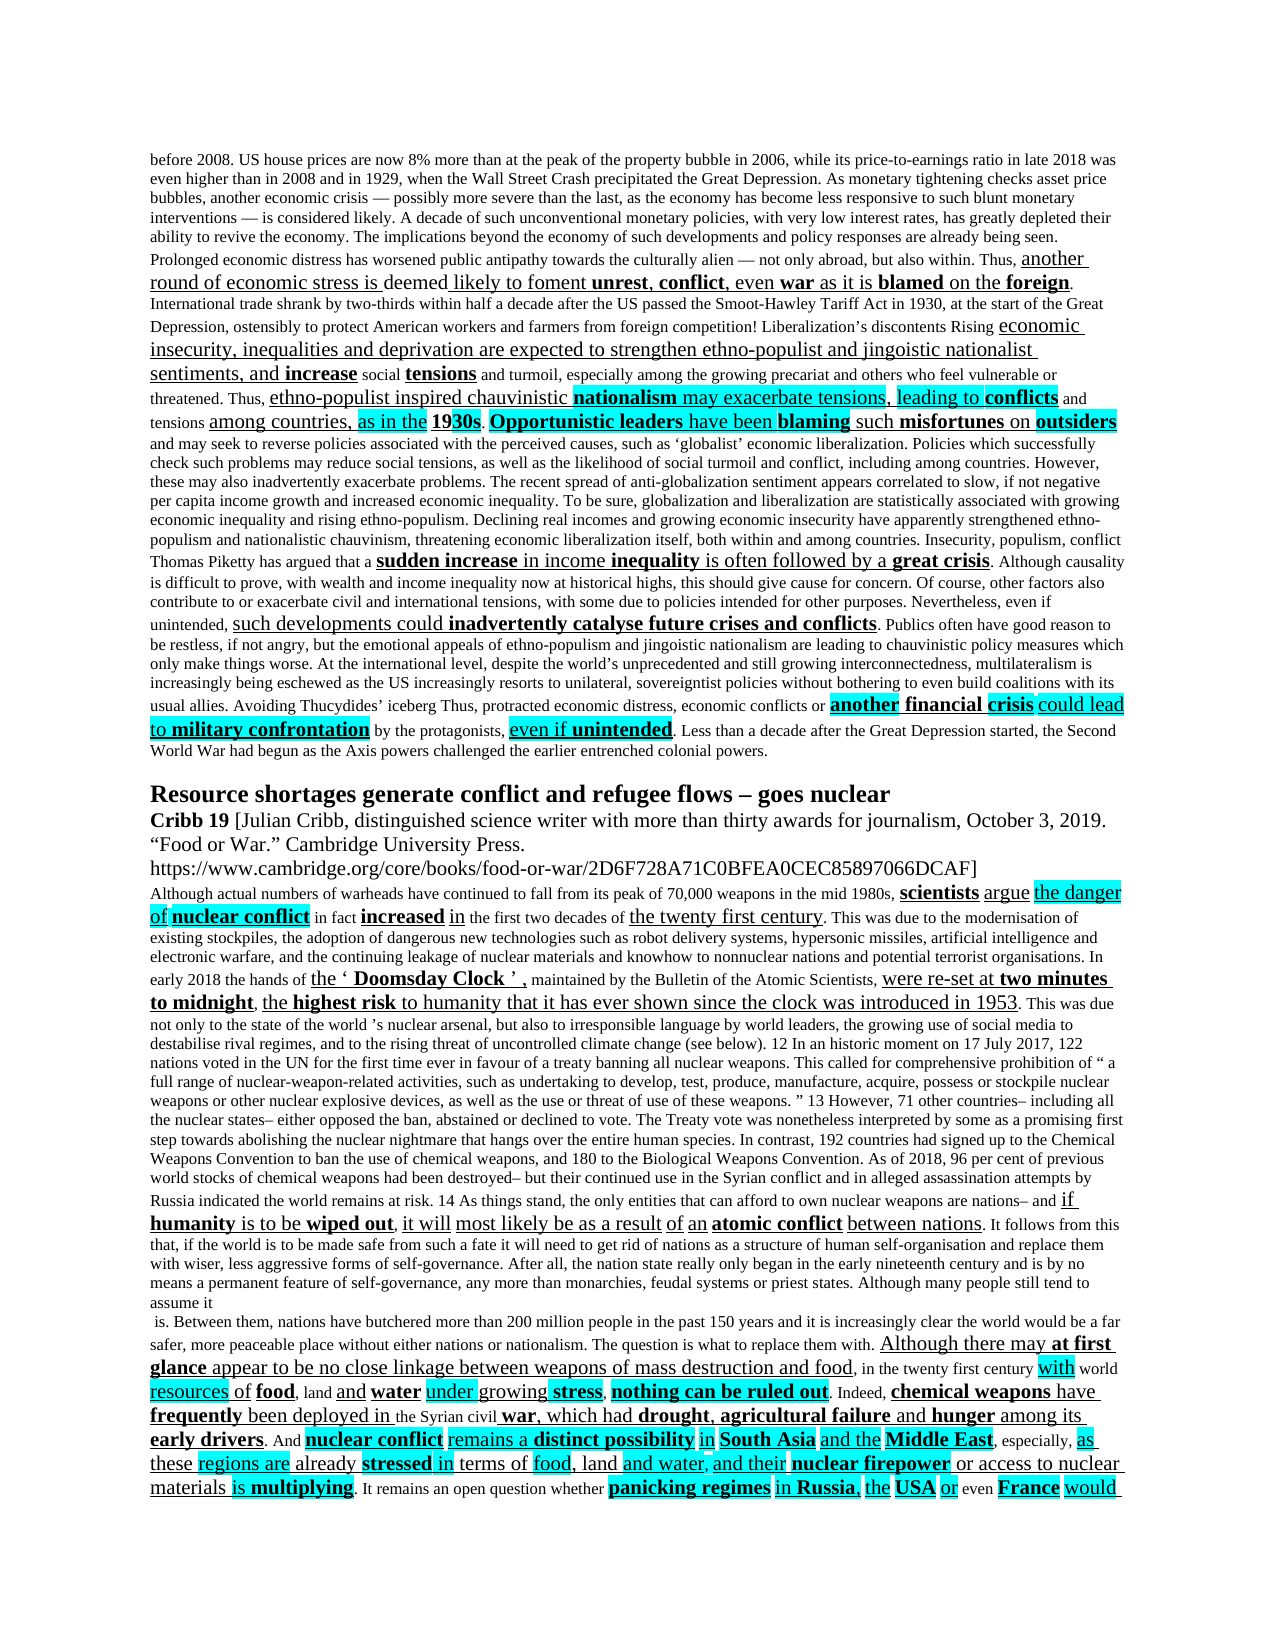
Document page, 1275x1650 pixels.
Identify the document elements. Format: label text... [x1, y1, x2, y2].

text Cribb 19 [Julian Cribb, distinguished science writer with more than thirty awards for journalism, October 3, 2019. “Food or War.” Cambridge University Press. https://www.cambridge.org/core/books/food-or-war/2D6F728A71C0BFEA0CEC85897066DCAF] [150, 808, 1125, 880]
subtitle Resource shortages generate conflict and refugee flows – goes nuclear [150, 779, 1125, 808]
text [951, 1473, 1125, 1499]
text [150, 880, 1125, 1472]
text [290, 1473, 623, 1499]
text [150, 150, 1125, 760]
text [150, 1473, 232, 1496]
